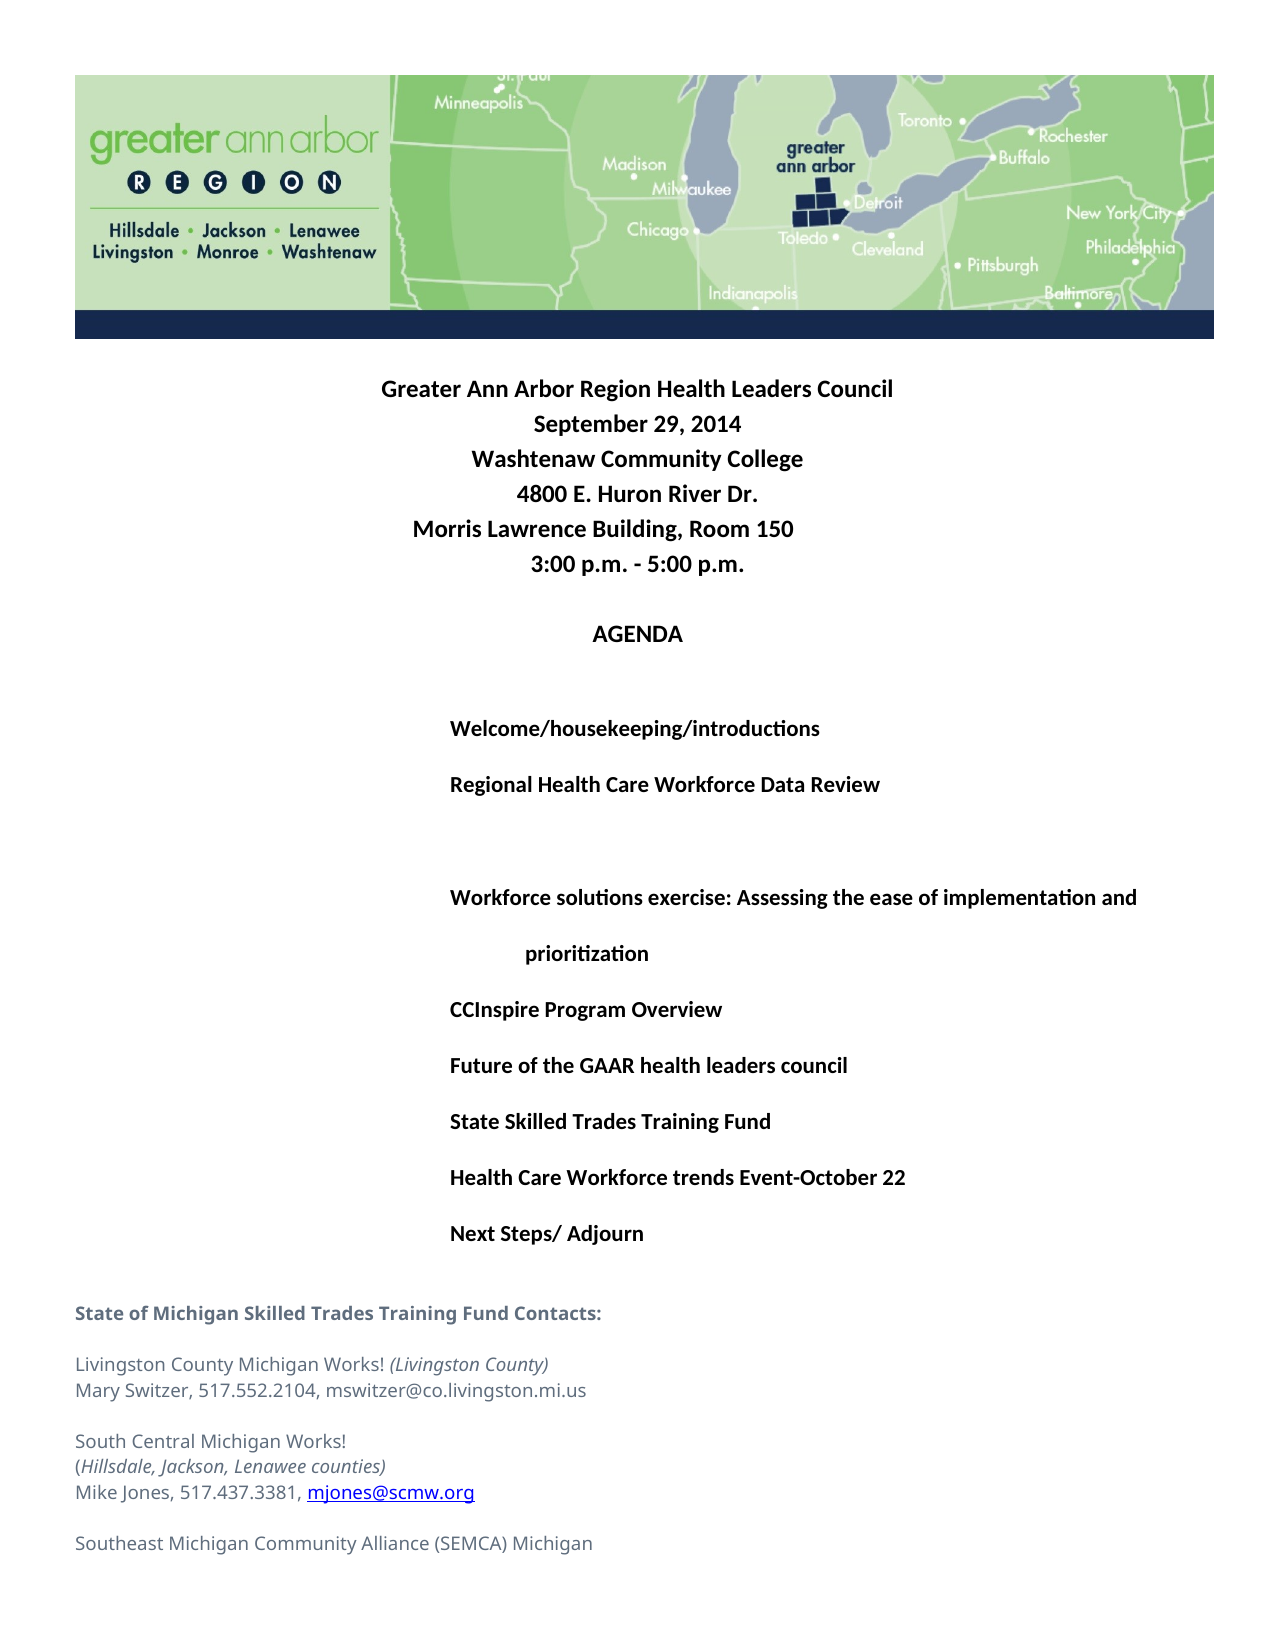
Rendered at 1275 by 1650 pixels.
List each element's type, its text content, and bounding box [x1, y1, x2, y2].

text AGENDA [75, 618, 1200, 649]
text Welcome/housekeeping/introductions [75, 714, 1200, 742]
text Regional Health Care Workforce Data Review [75, 771, 1200, 854]
text Washtenaw Community College [75, 443, 1200, 474]
picture [75, 75, 1214, 339]
text Mike Jones, 517.437.3381, mjones@scmw.org [75, 1479, 1200, 1504]
text CCInspire Program Overview [75, 995, 1200, 1023]
text 4800 E. Huron River Dr. [75, 478, 1200, 509]
text Southeast Michigan Community Alliance (SEMCA) Michigan [75, 1530, 1200, 1556]
text Next Steps/ Adjourn [75, 1219, 1200, 1247]
text South Central Michigan Works! [75, 1428, 1200, 1453]
text Livingston County Michigan Works! (Livingston County) [75, 1351, 1200, 1377]
text (Hillsdale, Jackson, Lenawee counties) [75, 1453, 1200, 1479]
text Future of the GAAR health leaders council [375, 1051, 1200, 1079]
text Greater Ann Arbor Region Health Leaders Council [75, 373, 1200, 404]
text September 29, 2014 [75, 408, 1200, 439]
text 3:00 p.m. - 5:00 p.m. [75, 548, 1200, 579]
text Workforce solutions exercise: Assessing the ease of implementation and prioritization [450, 883, 1200, 967]
text Health Care Workforce trends Event-October 22 [75, 1163, 1200, 1191]
text Morris Lawrence Building, Room 150 [75, 513, 1200, 544]
text Mary Switzer, 517.552.2104, mswitzer@co.livingston.mi.us [75, 1377, 1200, 1402]
text State of Michigan Skilled Trades Training Fund Contacts: [75, 1300, 1200, 1326]
text State Skilled Trades Training Fund [75, 1107, 1200, 1135]
